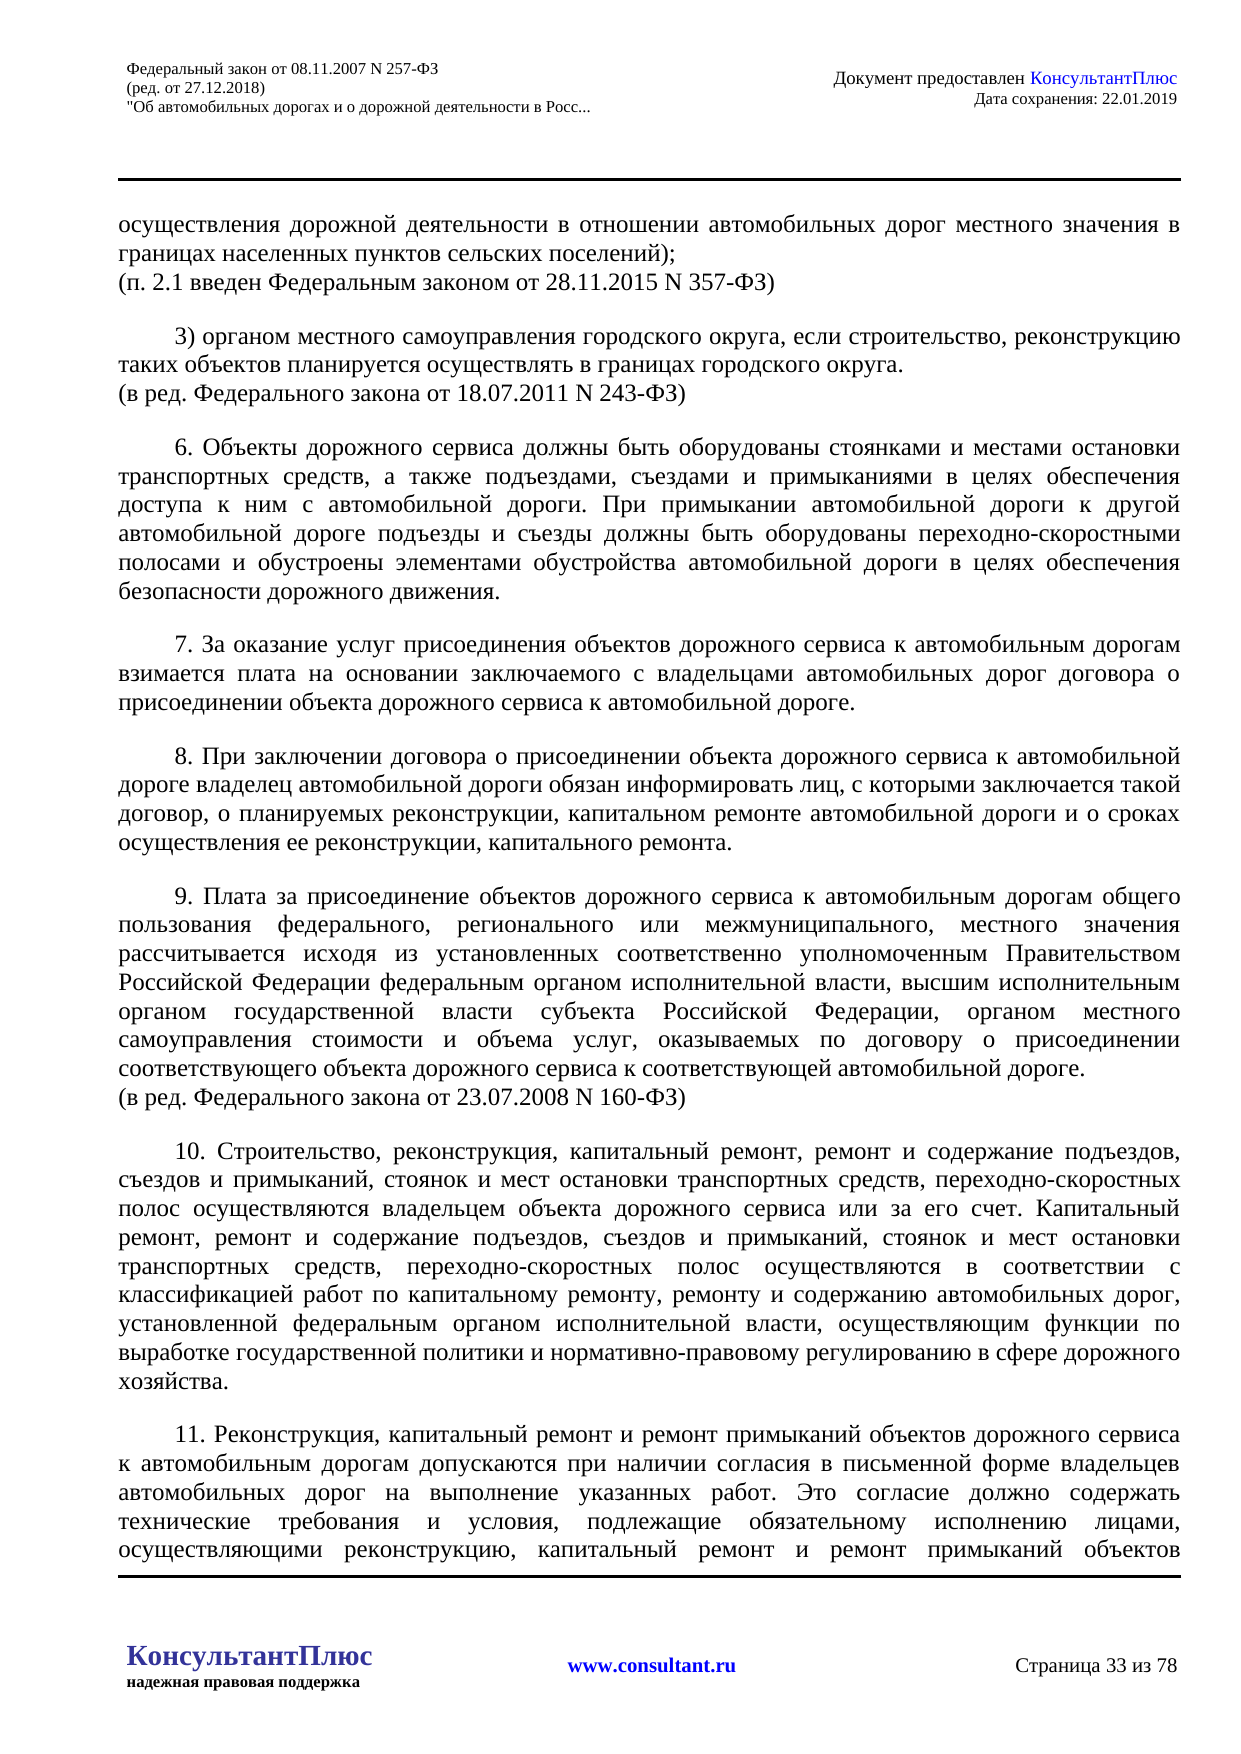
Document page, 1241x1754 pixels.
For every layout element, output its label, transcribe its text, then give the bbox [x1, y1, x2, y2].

text 10. Строительство, реконструкция, капитальный ремонт, ремонт и содержание подъездов, съездов и примыканий, стоянок и мест остановки транспортных средств, переходно-скоростных полос осуществляются владельцем объекта дорожного сервиса или за его счет. Капитальный ремонт, ремонт и содержание подъездов, съездов и примыканий, стоянок и мест остановки транспортных средств, переходно-скоростных полос осуществляются в соответствии с классификацией работ по капитальному ремонту, ремонту и содержанию автомобильных дорог, установленной федеральным органом исполнительной власти, осуществляющим функции по выработке государственной политики и нормативно-правовому регулированию в сфере дорожного хозяйства. [118, 1136, 1181, 1394]
text 7. За оказание услуг присоединения объектов дорожного сервиса к автомобильным дорогам взимается плата на основании заключаемого с владельцами автомобильных дорог договора о присоединении объекта дорожного сервиса к автомобильной дороге. [118, 629, 1181, 716]
text 3) органом местного самоуправления городского округа, если строительство, реконструкцию таких объектов планируется осуществлять в границах городского округа. [118, 321, 1181, 378]
text (п. 2.1 введен Федеральным законом от 28.11.2015 N 357-ФЗ) [118, 267, 1181, 296]
text (в ред. Федерального закона от 23.07.2008 N 160-ФЗ) [118, 1082, 1181, 1111]
text 6. Объекты дорожного сервиса должны быть оборудованы стоянками и местами остановки транспортных средств, а также подъездами, съездами и примыканиями в целях обеспечения доступа к ним с автомобильной дороги. При примыкании автомобильной дороги к другой автомобильной дороге подъезды и съезды должны быть оборудованы переходно-скоростными полосами и обустроены элементами обустройства автомобильной дороги в целях обеспечения безопасности дорожного движения. [118, 432, 1181, 604]
text 9. Плата за присоединение объектов дорожного сервиса к автомобильным дорогам общего пользования федерального, регионального или межмуниципального, местного значения рассчитывается исходя из установленных соответственно уполномоченным Правительством Российской Федерации федеральным органом исполнительной власти, высшим исполнительным органом государственной власти субъекта Российской Федерации, органом местного самоуправления стоимости и объема услуг, оказываемых по договору о присоединении соответствующего объекта дорожного сервиса к соответствующей автомобильной дороге. [118, 881, 1181, 1082]
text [118, 209, 1181, 267]
text 8. При заключении договора о присоединении объекта дорожного сервиса к автомобильной дороге владелец автомобильной дороги обязан информировать лиц, с которыми заключается такой договор, о планируемых реконструкции, капитальном ремонте автомобильной дороги и о сроках осуществления ее реконструкции, капитального ремонта. [118, 741, 1181, 856]
text (в ред. Федерального закона от 18.07.2011 N 243-ФЗ) [118, 378, 1181, 407]
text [118, 1419, 1181, 1563]
